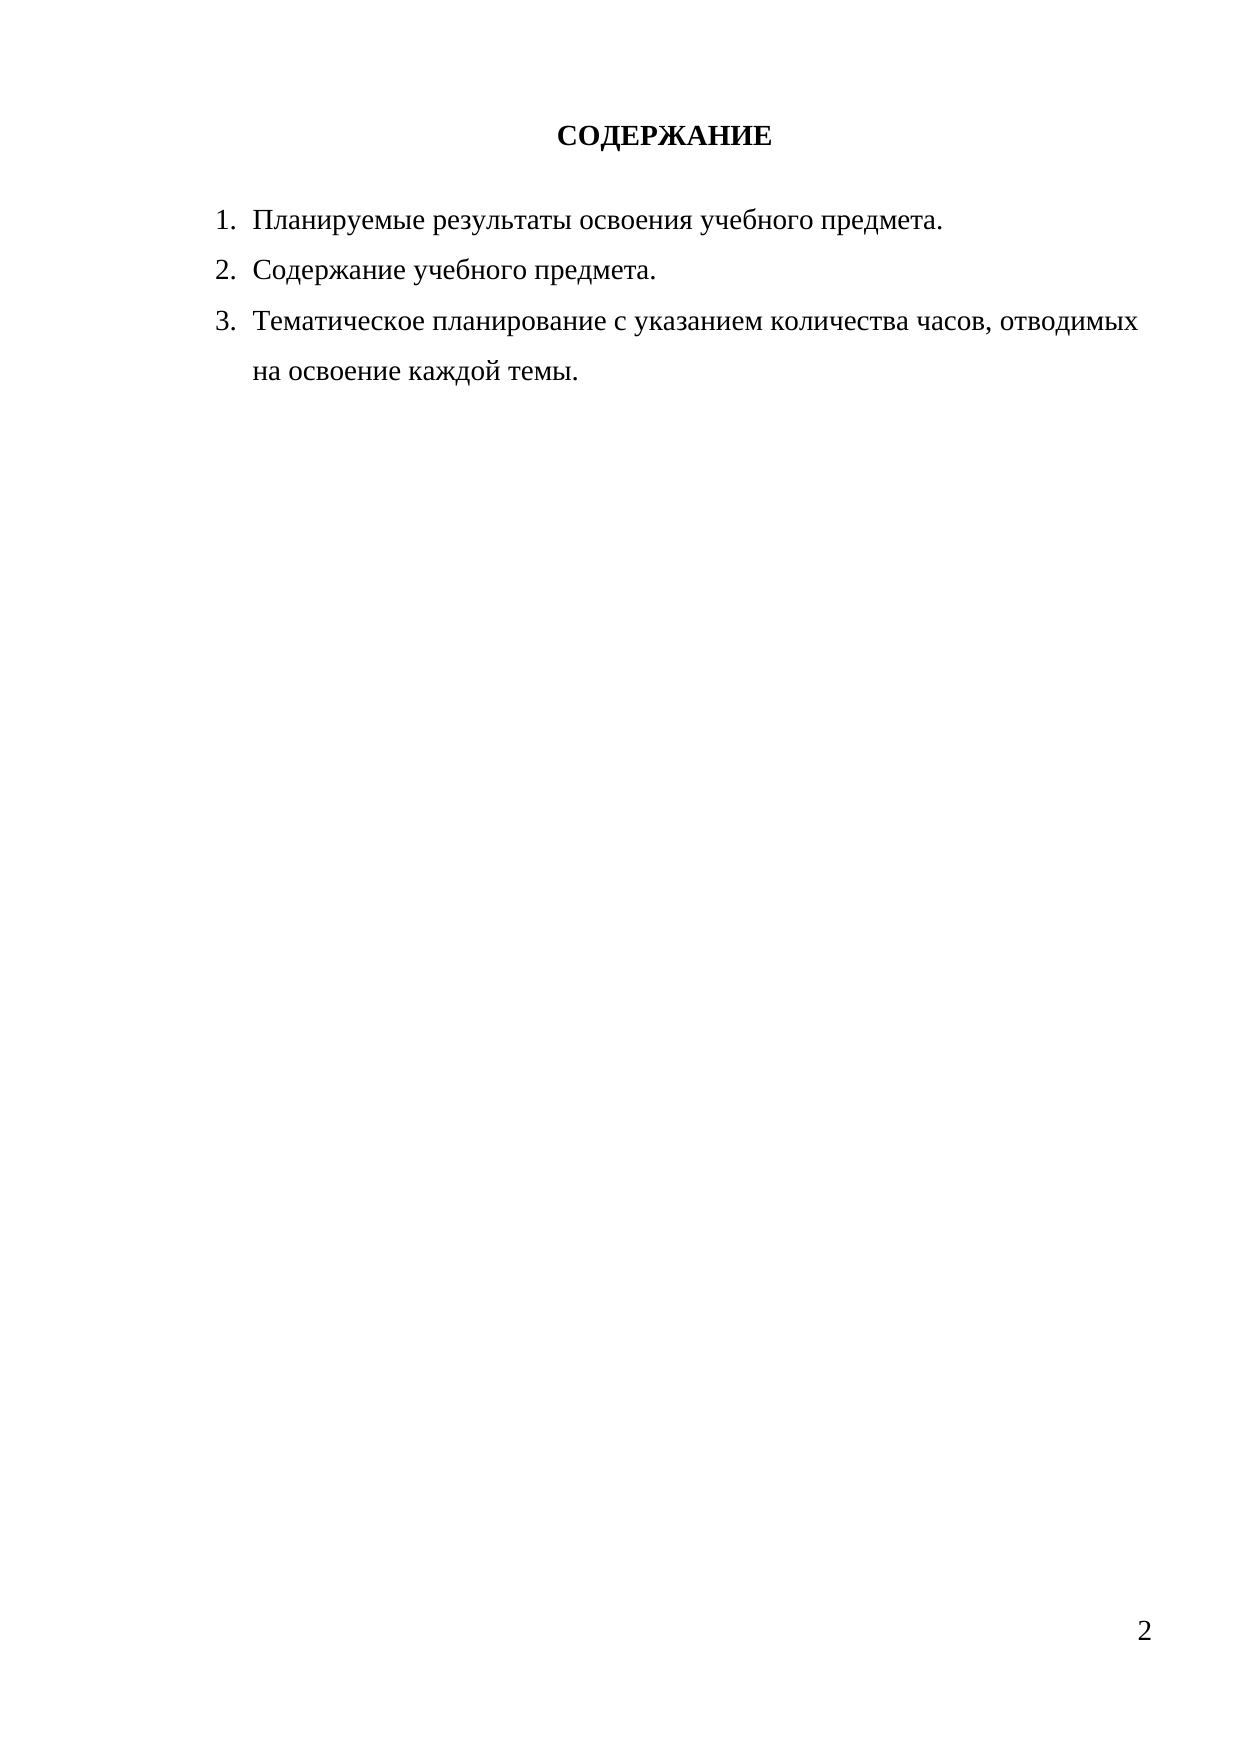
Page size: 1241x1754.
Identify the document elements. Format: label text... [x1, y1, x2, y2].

list Тематическое планирование с указанием количества часов, отводимых на освоение каждой темы. [215, 303, 1152, 386]
text Содержание [177, 118, 1152, 152]
list Содержание учебного предмета. [215, 252, 1152, 286]
list Планируемые результаты освоения учебного предмета. [215, 202, 1152, 236]
